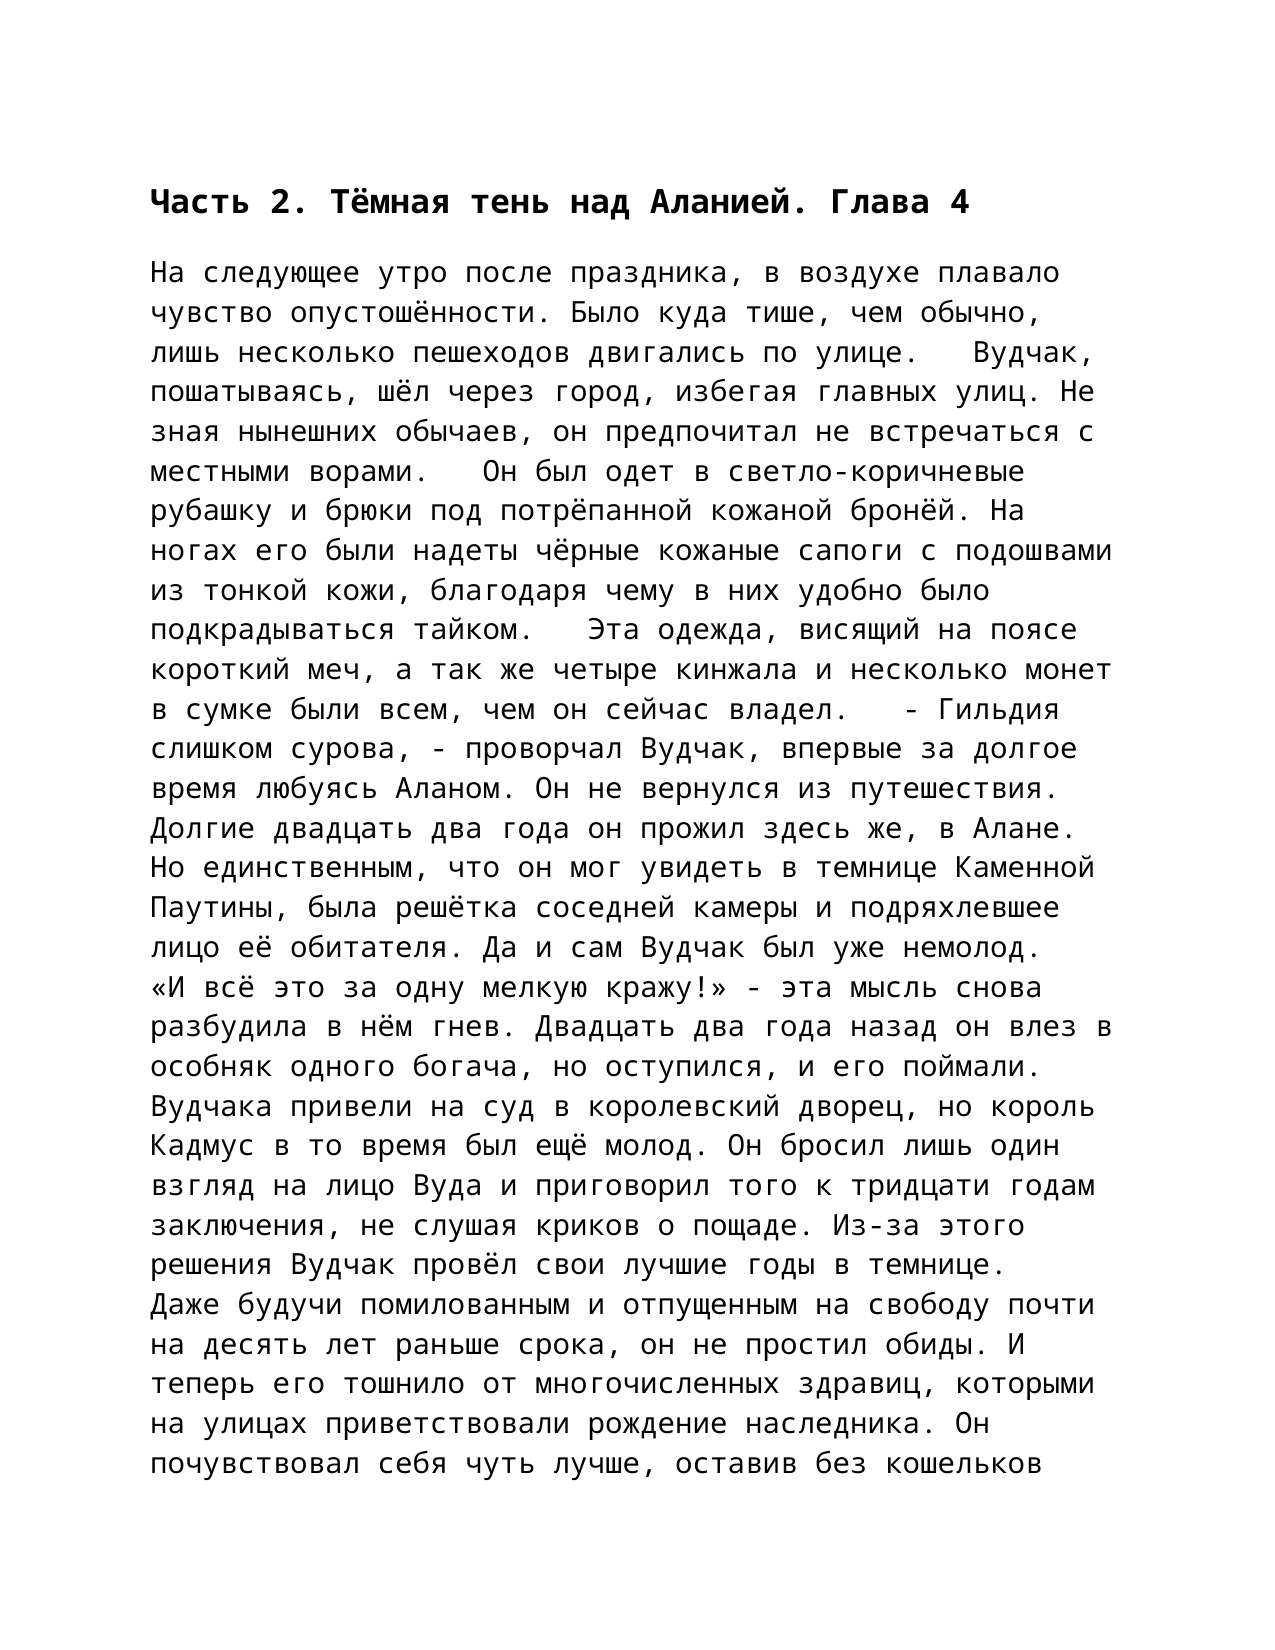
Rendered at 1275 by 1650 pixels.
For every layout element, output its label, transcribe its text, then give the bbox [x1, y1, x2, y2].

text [150, 251, 1125, 1482]
text Часть 2. Тёмная тень над Аланией. Глава 4 [150, 178, 1125, 223]
